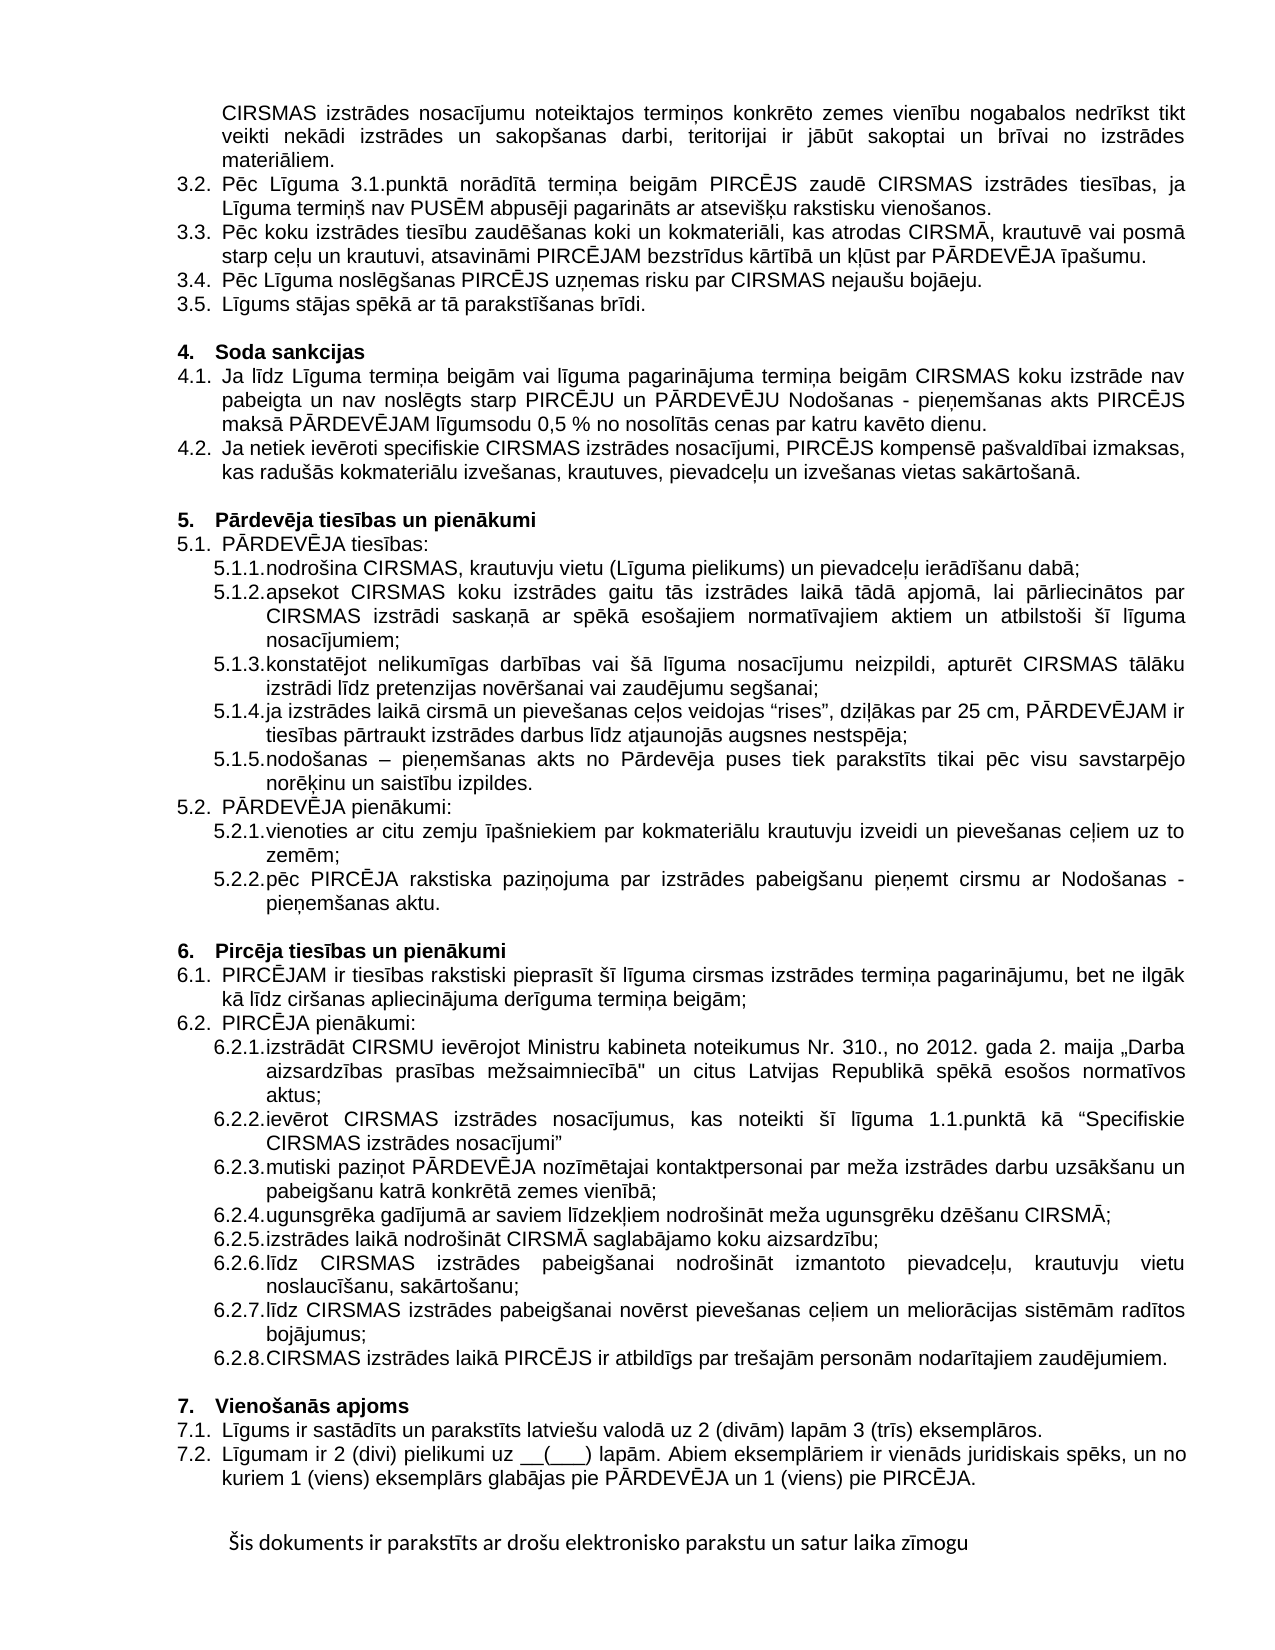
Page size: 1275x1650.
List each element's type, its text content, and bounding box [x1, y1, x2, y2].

list PĀRDEVĒJA pienākumi: [177, 795, 1186, 819]
list nodošanas – pieņemšanas akts no Pārdevēja puses tiek parakstīts tikai pēc visu savstarpējo norēķinu un saistību izpildes. [213, 747, 1186, 795]
list Pēc koku izstrādes tiesību zaudēšanas koki un kokmateriāli, kas atrodas CIRSMĀ, krautuvē vai posmā starp ceļu un krautuvi, atsavināmi PIRCĒJAM bezstrīdus kārtībā un kļūst par PĀRDEVĒJA īpašumu. [177, 220, 1186, 268]
list pēc PIRCĒJA rakstiska paziņojuma par izstrādes pabeigšanu pieņemt cirsmu ar Nodošanas - pieņemšanas aktu. [213, 867, 1186, 915]
list Līgumam ir 2 (divi) pielikumi uz __(___) lapām. Abiem eksemplāriem ir vienāds juridiskais spēks, un no kuriem 1 (viens) eksemplārs glabājas pie PĀRDEVĒJA un 1 (viens) pie PIRCĒJA. [939, 1442, 1186, 1490]
list Līgums stājas spēkā ar tā parakstīšanas brīdi. [177, 292, 1186, 316]
list izstrādāt CIRSMU ievērojot Ministru kabineta noteikumus Nr. 310., no 2012. gada 2. maija „Darba aizsardzības prasības mežsaimniecībā" un citus Latvijas Republikā spēkā esošos normatīvos aktus; [213, 1035, 1186, 1107]
list Līgumam ir 2 (divi) pielikumi uz __(___) lapām. Abiem eksemplāriem ir vienāds juridiskais spēks, un no kuriem 1 (viens) eksemplārs glabājas pie PĀRDEVĒJA un 1 (viens) pie PIRCĒJA. [177, 1442, 932, 1490]
list Pēc Līguma noslēgšanas PIRCĒJS uzņemas risku par CIRSMAS nejaušu bojāeju. [177, 268, 1186, 292]
list PIRCĒJA pienākumi: [177, 1011, 1186, 1035]
list izstrādes laikā nodrošināt CIRSMĀ saglabājamo koku aizsardzību; [213, 1226, 1186, 1250]
list ugunsgrēka gadījumā ar saviem līdzekļiem nodrošināt meža ugunsgrēku dzēšanu CIRSMĀ; [213, 1202, 1186, 1226]
list nodrošina CIRSMAS, krautuvju vietu (Līguma pielikums) un pievadceļu ierādīšanu dabā; [213, 556, 1186, 579]
list PIRCĒJAM ir tiesības rakstiski pieprasīt šī līguma cirsmas izstrādes termiņa pagarinājumu, bet ne ilgāk kā līdz ciršanas apliecinājuma derīguma termiņa beigām; [177, 963, 1186, 1011]
list Ja netiek ievēroti specifiskie CIRSMAS izstrādes nosacījumi, PIRCĒJS kompensē pašvaldībai izmaksas, kas radušās kokmateriālu izvešanas, krautuves, pievadceļu un izvešanas vietas sakārtošanā. [177, 436, 1186, 484]
list vienoties ar citu zemju īpašniekiem par kokmateriālu krautuvju izveidi un pievešanas ceļiem uz to zemēm; [213, 819, 1186, 867]
list apsekot CIRSMAS koku izstrādes gaitu tās izstrādes laikā tādā apjomā, lai pārliecinātos par CIRSMAS izstrādi saskaņā ar spēkā esošajiem normatīvajiem aktiem un atbilstoši šī līguma nosacījumiem; [213, 579, 1186, 651]
list Pircēja tiesības un pienākumi [177, 939, 1186, 963]
list Vienošanās apjoms [177, 1394, 1186, 1418]
list Soda sankcijas [177, 340, 1186, 364]
list ievērot CIRSMAS izstrādes nosacījumus, kas noteikti šī līguma 1.1.punktā kā “Specifiskie CIRSMAS izstrādes nosacījumi” [213, 1107, 1186, 1154]
list Līgums ir sastādīts un parakstīts latviešu valodā uz 2 (divām) lapām 3 (trīs) eksemplāros. [177, 1418, 1186, 1442]
list līdz CIRSMAS izstrādes pabeigšanai novērst pievešanas ceļiem un meliorācijas sistēmām radītos bojājumus; [213, 1298, 1186, 1346]
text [222, 100, 1186, 172]
list Ja līdz Līguma termiņa beigām vai līguma pagarinājuma termiņa beigām CIRSMAS koku izstrāde nav pabeigta un nav noslēgts starp PIRCĒJU un PĀRDEVĒJU Nodošanas - pieņemšanas akts PIRCĒJS maksā PĀRDEVĒJAM līgumsodu 0,5 % no nosolītās cenas par katru kavēto dienu. [177, 364, 1186, 436]
list PĀRDEVĒJA tiesības: [177, 532, 1186, 556]
list Pārdevēja tiesības un pienākumi [177, 508, 1186, 532]
list līdz CIRSMAS izstrādes pabeigšanai nodrošināt izmantoto pievadceļu, krautuvju vietu noslaucīšanu, sakārtošanu; [213, 1250, 1186, 1298]
list ja izstrādes laikā cirsmā un pievešanas ceļos veidojas “rises”, dziļākas par 25 cm, PĀRDEVĒJAM ir tiesības pārtraukt izstrādes darbus līdz atjaunojās augsnes nestspēja; [213, 699, 1186, 747]
list Pēc Līguma 3.1.punktā norādītā termiņa beigām PIRCĒJS zaudē CIRSMAS izstrādes tiesības, ja Līguma termiņš nav PUSĒM abpusēji pagarināts ar atsevišķu rakstisku vienošanos. [177, 172, 1186, 220]
list mutiski paziņot PĀRDEVĒJA nozīmētajai kontaktpersonai par meža izstrādes darbu uzsākšanu un pabeigšanu katrā konkrētā zemes vienībā; [213, 1154, 1186, 1202]
list konstatējot nelikumīgas darbības vai šā līguma nosacījumu neizpildi, apturēt CIRSMAS tālāku izstrādi līdz pretenzijas novēršanai vai zaudējumu segšanai; [213, 651, 1186, 699]
list CIRSMAS izstrādes laikā PIRCĒJS ir atbildīgs par trešajām personām nodarītajiem zaudējumiem. [213, 1346, 1186, 1370]
